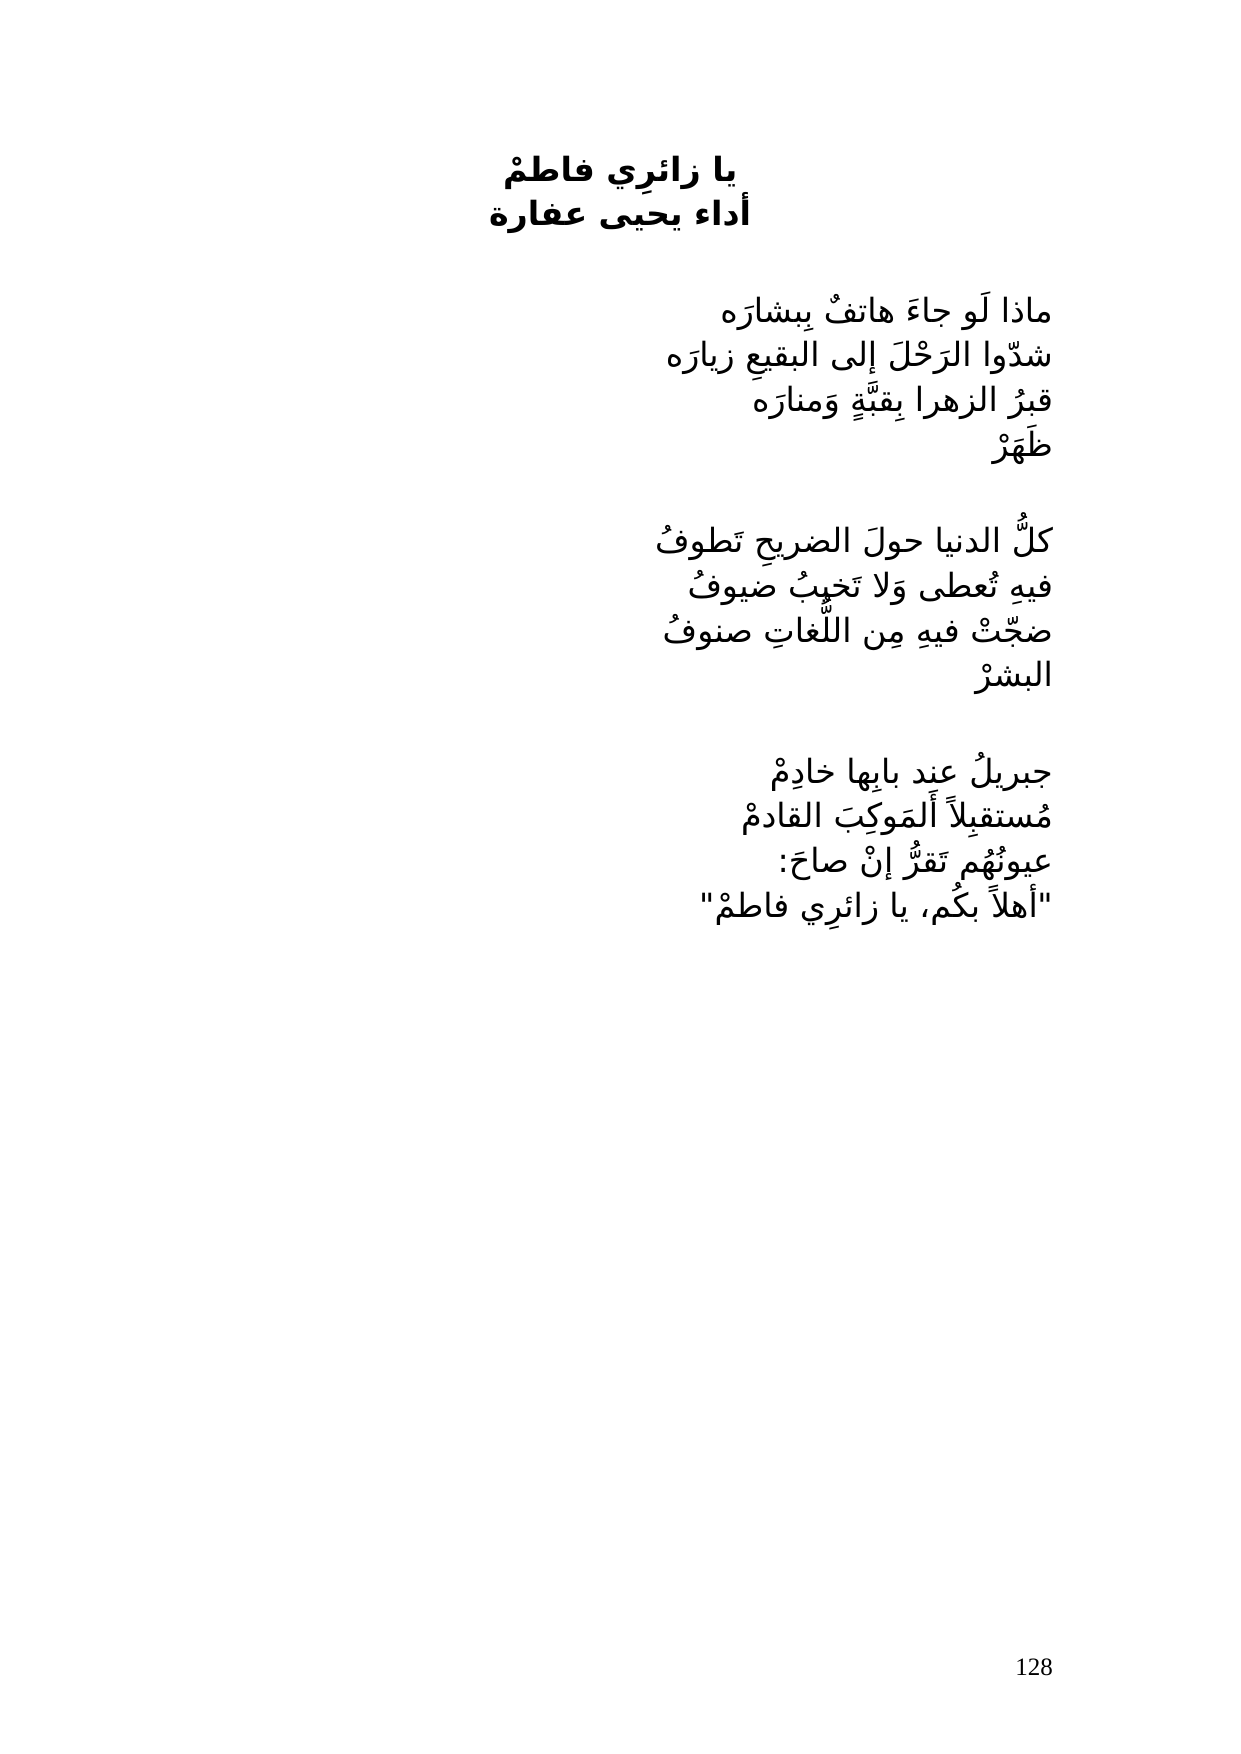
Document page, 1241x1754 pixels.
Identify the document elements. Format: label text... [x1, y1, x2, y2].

text مُستقبِلاً أَلمَوكِبَ القادمْ [187, 797, 1053, 836]
text ضجّتْ فيهِ مِن اللُّغاتِ صنوفُ [187, 611, 1053, 650]
text شدّوا الرَحْلَ إلى البقيعِ زيارَه [187, 336, 1053, 375]
text أداء يحيى عفارة [187, 194, 1053, 233]
text "أهلاً بكُم، يا زائرِي فاطمْ" [187, 886, 1053, 925]
text كلُّ الدنيا حولَ الضريحِ تَطوفُ [187, 522, 1053, 561]
text البشرْ [187, 656, 1053, 694]
text ماذا لَو جاءَ هاتفٌ بِبشارَه [187, 291, 1053, 330]
text عيونُهُم تَقرُّ إنْ صاحَ: [187, 842, 1053, 880]
text يا زائرِي فاطمْ [187, 150, 1053, 189]
text ظَهَرْ [187, 425, 1053, 464]
text جبريلُ عند بابِها خادِمْ [187, 752, 1053, 791]
text قبرُ الزهرا بِقبَّةٍ وَمنارَه [187, 381, 1053, 419]
text فيهِ تُعطى وَلا تَخيبُ ضيوفُ [187, 566, 1053, 605]
